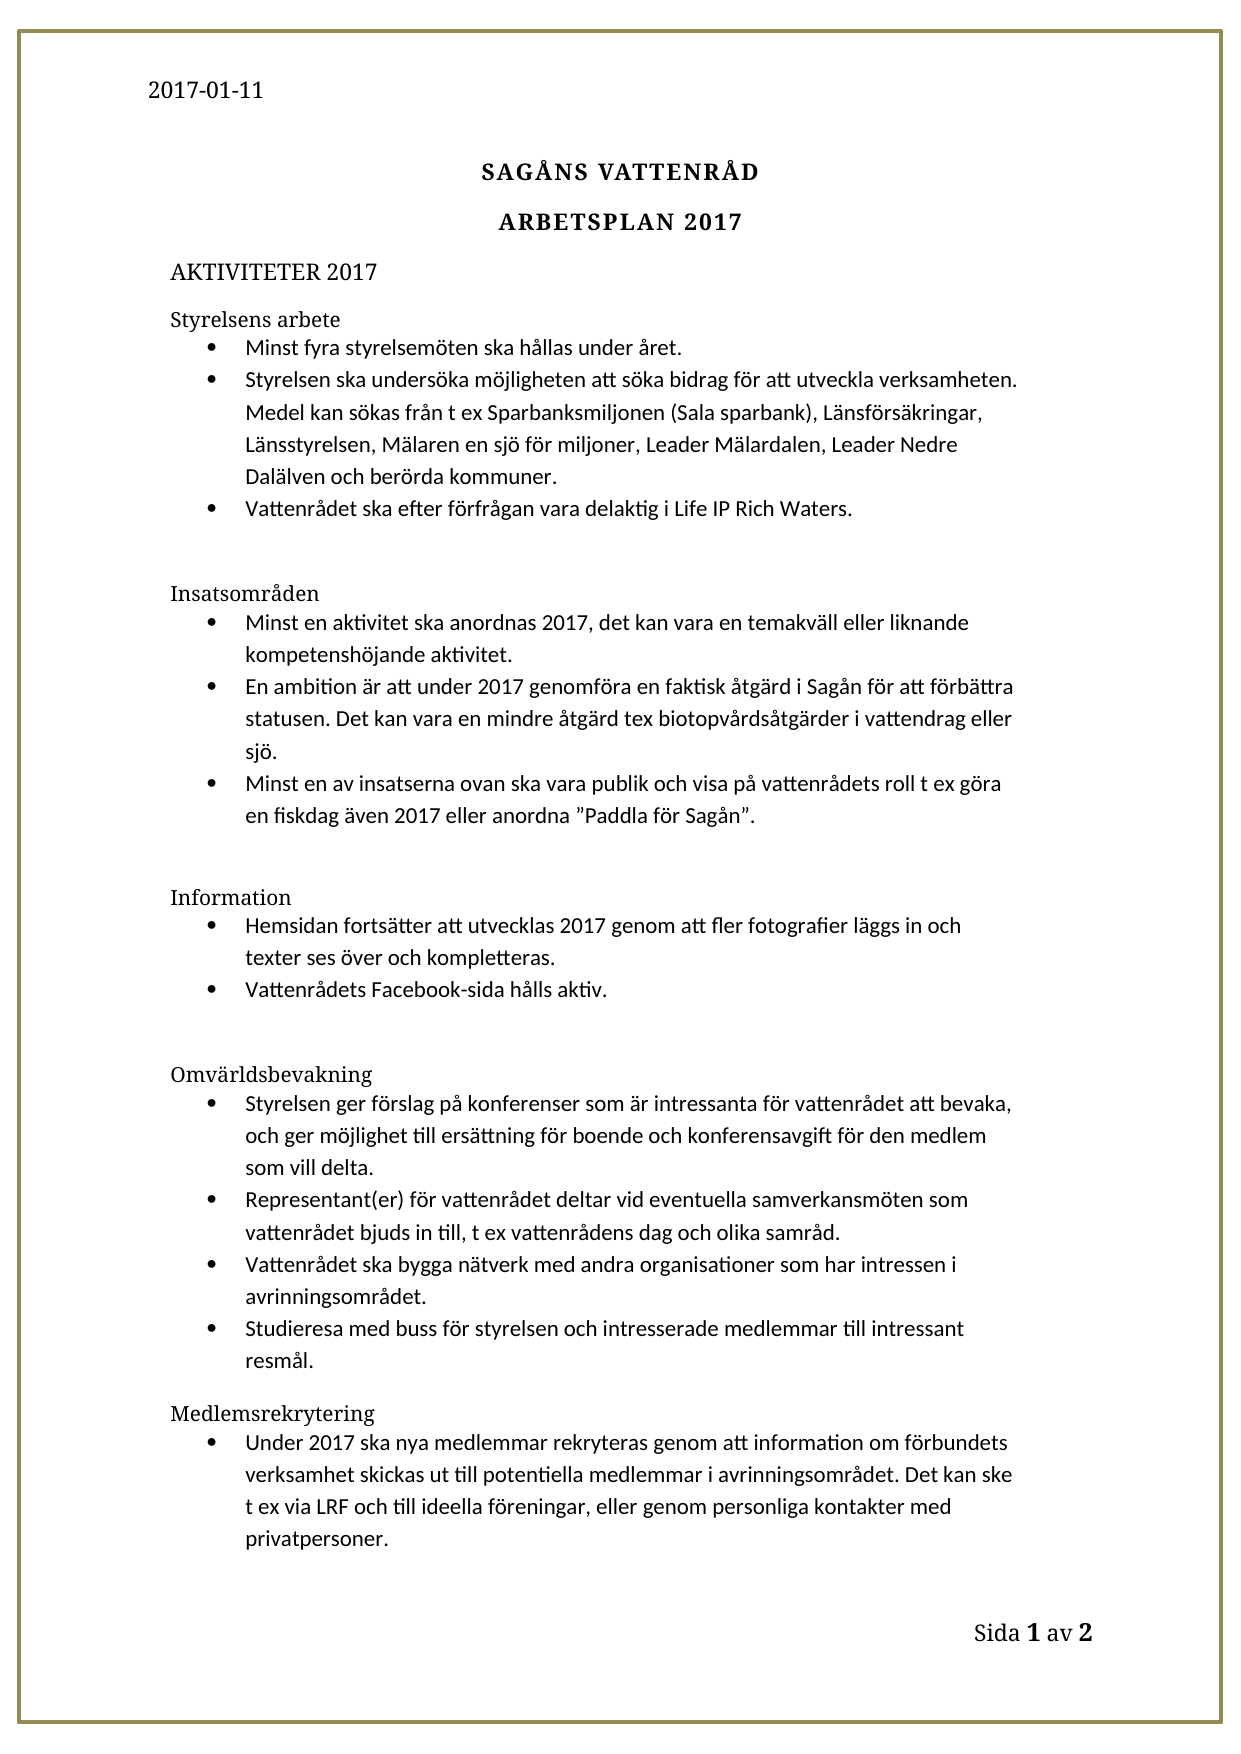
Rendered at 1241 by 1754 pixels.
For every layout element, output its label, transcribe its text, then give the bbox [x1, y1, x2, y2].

subtitle arbetsplan 2017 [148, 206, 1093, 237]
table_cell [159, 305, 1030, 1609]
subtitle SAGÅNS VATTENRÅD [148, 156, 1093, 187]
table_header Aktiviteter 2017 [159, 256, 1030, 305]
